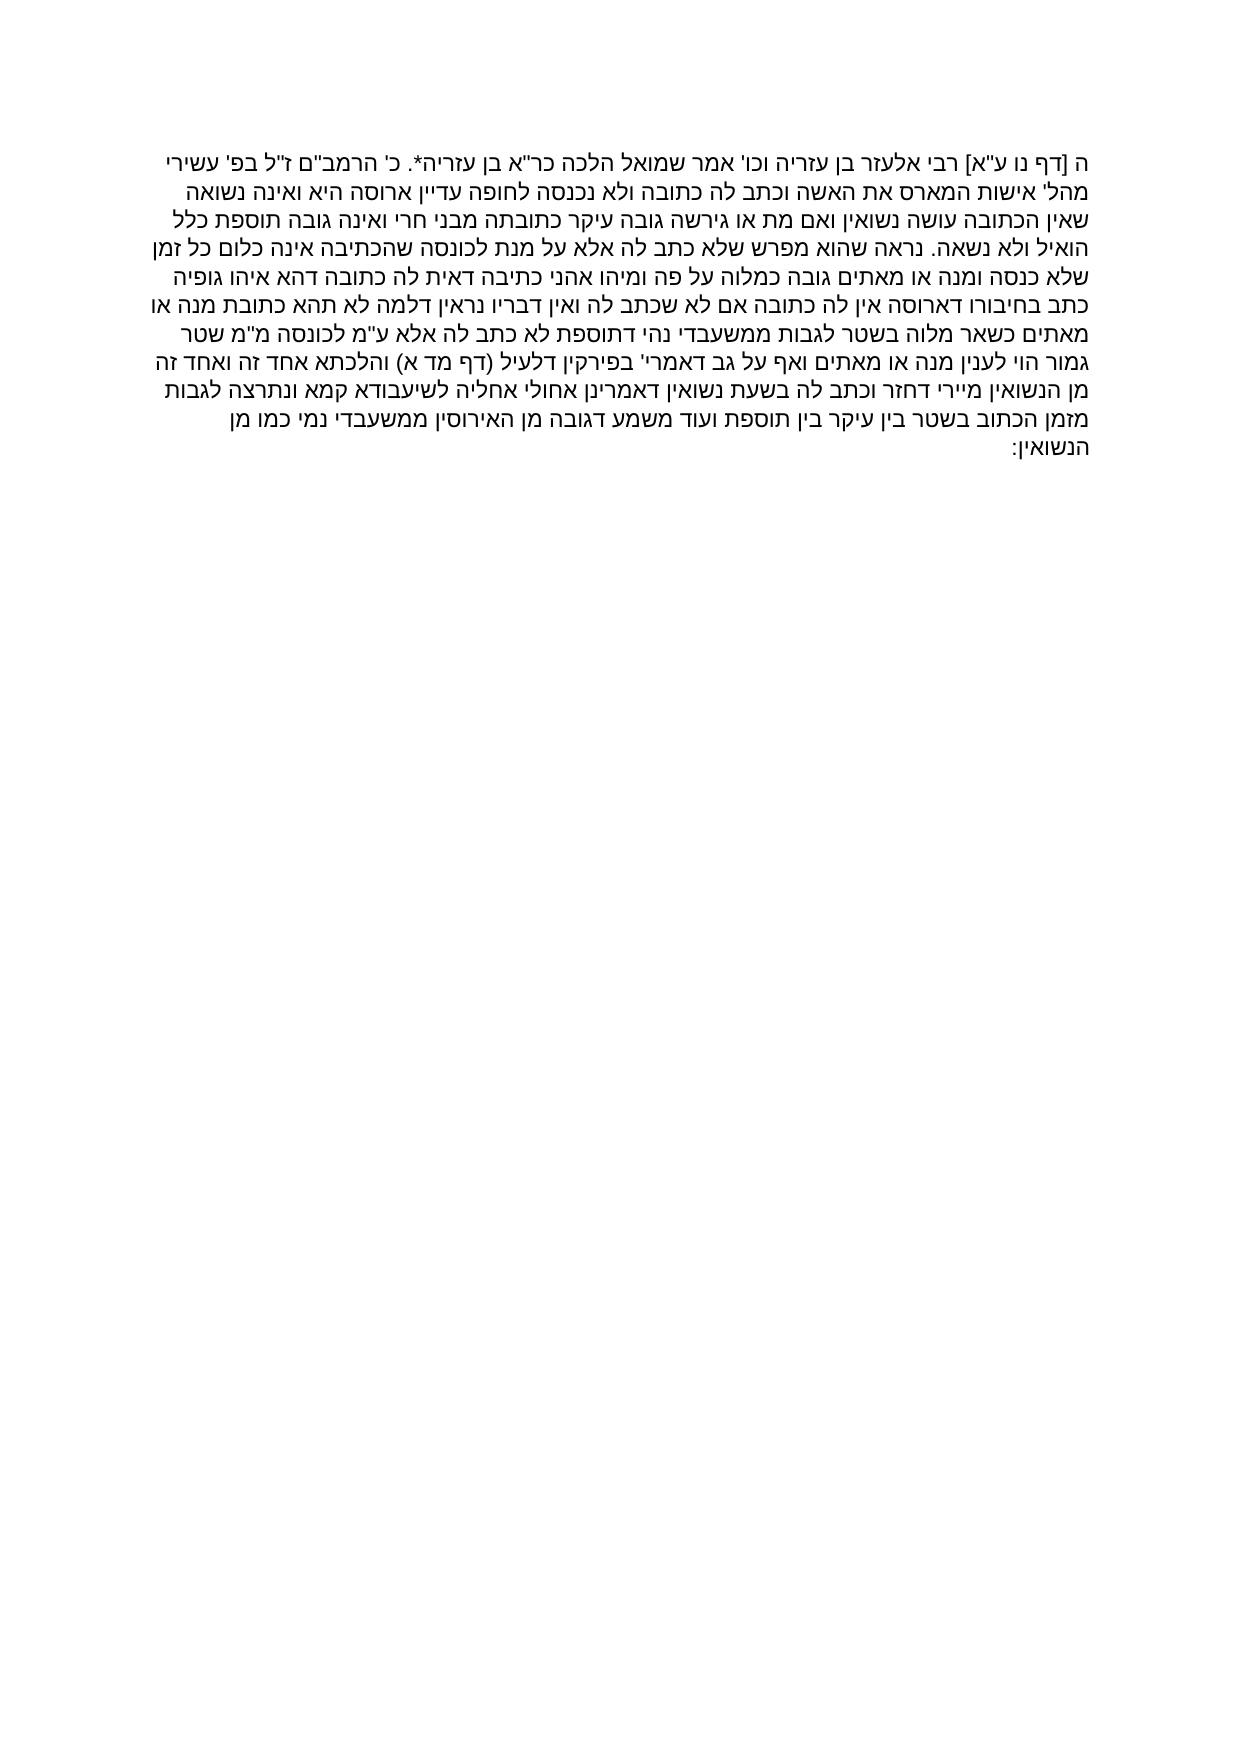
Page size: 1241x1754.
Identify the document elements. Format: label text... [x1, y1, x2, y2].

text ה [דף נו ע"א] רבי אלעזר בן עזריה וכו' אמר שמואל הלכה כר"א בן עזריה*. כ' הרמב"ם ז"ל בפ' עשירי מהל' אישות המארס את האשה וכתב לה כתובה ולא נכנסה לחופה עדיין ארוסה היא ואינה נשואה שאין הכתובה עושה נשואין ואם מת או גירשה גובה עיקר כתובתה מבני חרי ואינה גובה תוספת כלל הואיל ולא נשאה. נראה שהוא מפרש שלא כתב לה אלא על מנת לכונסה שהכתיבה אינה כלום כל זמן שלא כנסה ומנה או מאתים גובה כמלוה על פה ומיהו אהני כתיבה דאית לה כתובה דהא איהו גופיה כתב בחיבורו דארוסה אין לה כתובה אם לא שכתב לה ואין דבריו נראין דלמה לא תהא כתובת מנה או מאתים כשאר מלוה בשטר לגבות ממשעבדי נהי דתוספת לא כתב לה אלא ע"מ לכונסה מ"מ שטר גמור הוי לענין מנה או מאתים ואף על גב דאמרי' בפירקין דלעיל (דף מד א) והלכתא אחד זה ואחד זה מן הנשואין מיירי דחזר וכתב לה בשעת נשואין דאמרינן אחולי אחליה לשיעבודא קמא ונתרצה לגבות מזמן הכתוב בשטר בין עיקר בין תוספת ועוד משמע דגובה מן האירוסין ממשעבדי נמי כמו מן הנשואין: [150, 150, 1090, 461]
